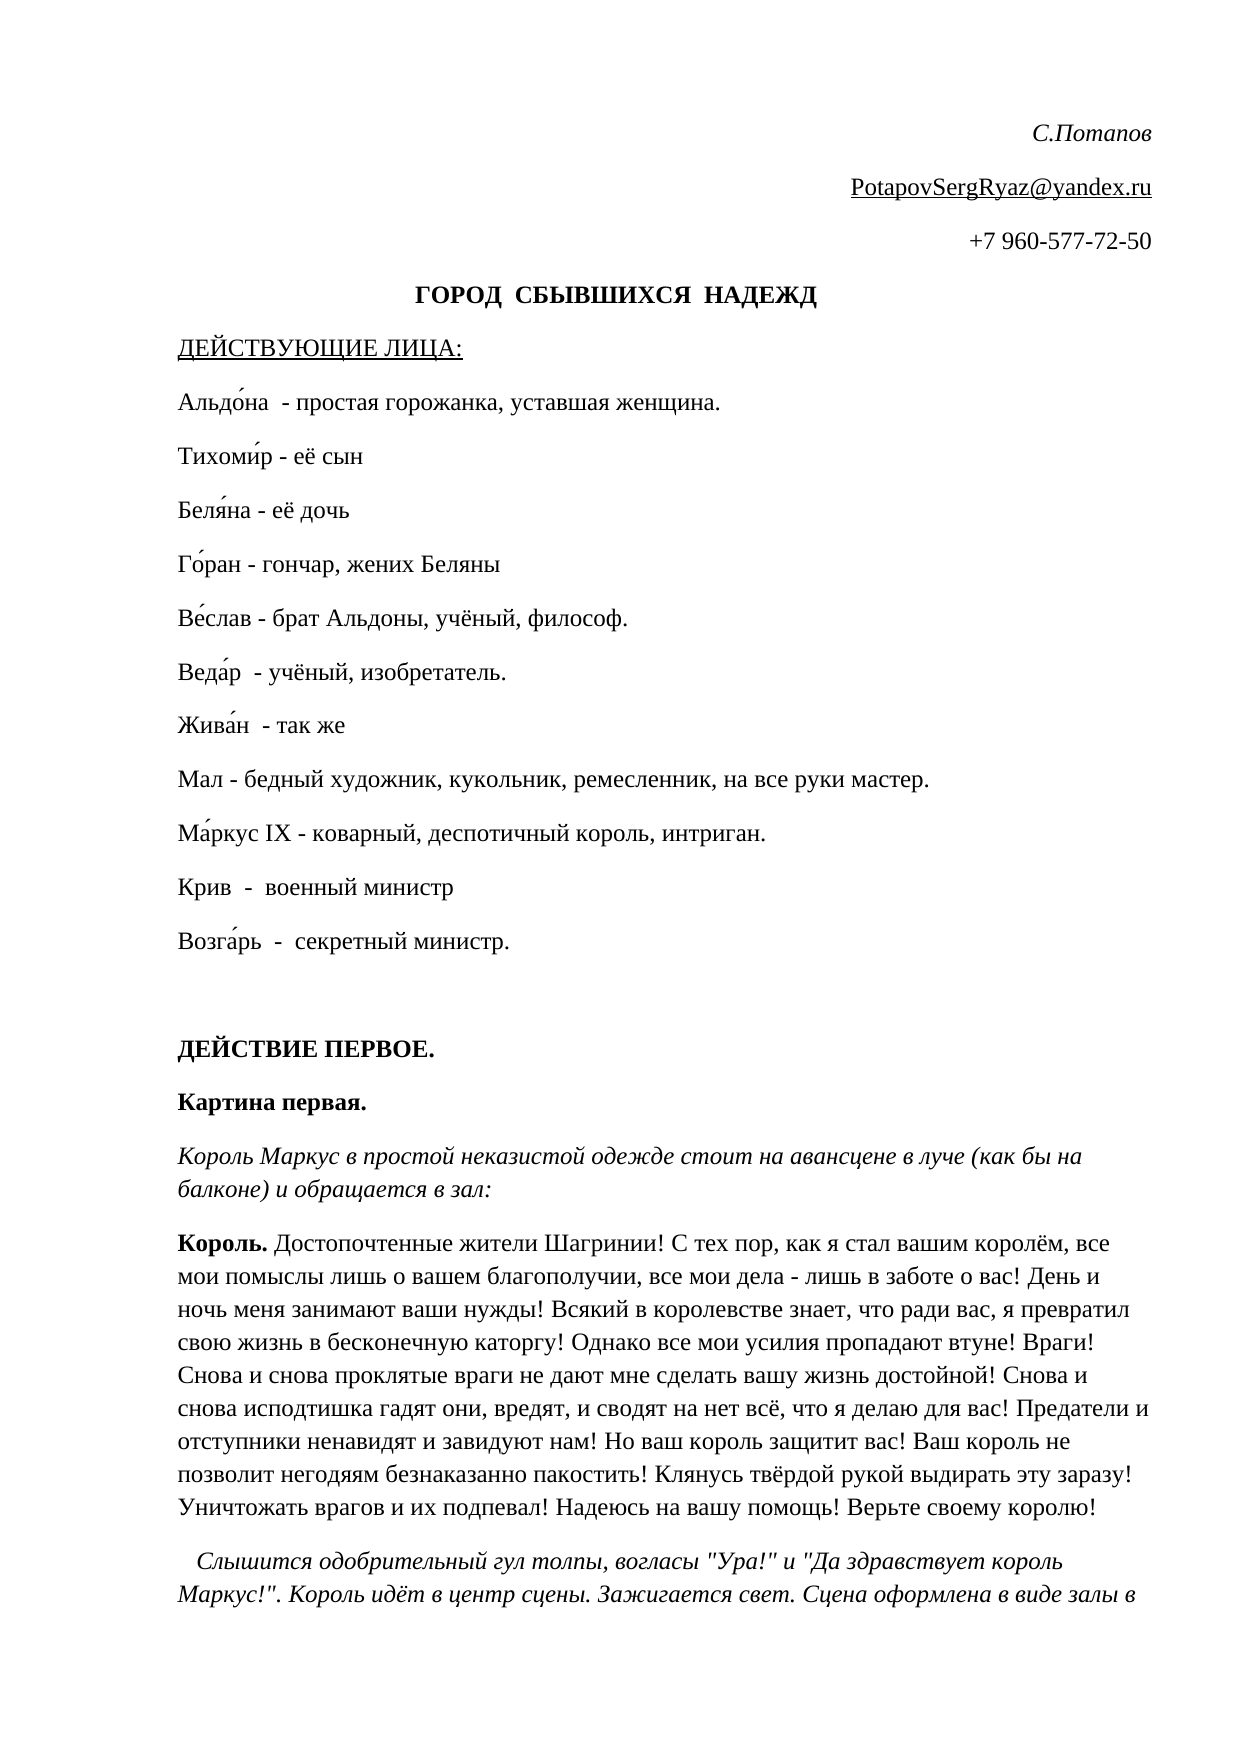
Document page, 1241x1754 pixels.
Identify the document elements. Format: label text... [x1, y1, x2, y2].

text Жива́н - так же [177, 711, 1152, 739]
text Мал - бедный художник, кукольник, ремесленник, на все руки мастер. [177, 764, 1152, 793]
text Картина первая. [177, 1087, 1152, 1116]
text Тихоми́р - её сын [177, 441, 1152, 470]
text Возга́рь - секретный министр. [177, 926, 1152, 955]
text Го́ран - гончар, жених Беляны [177, 549, 1152, 578]
text Беля́на - её дочь [177, 495, 1152, 524]
text ДЕЙСТВИЕ ПЕРВОЕ. [177, 1034, 1152, 1062]
text ГОРОД СБЫВШИХСЯ НАДЕЖД [177, 280, 1152, 308]
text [177, 1546, 1152, 1608]
text +7 960-577-72-50 [177, 226, 1152, 254]
text Король. Достопочтенные жители Шагринии! С тех пор, как я стал вашим королём, все мои помыслы лишь о вашем благополучии, все мои дела - лишь в заботе о вас! День и ночь меня занимают ваши нужды! Всякий в королевстве знает, что ради вас, я превратил свою жизнь в бесконечную каторгу! Однако все мои усилия пропадают втуне! Враги! Снова и снова проклятые враги не дают мне сделать вашу жизнь достойной! Снова и снова исподтишка гадят они, вредят, и сводят на нет всё, что я делаю для вас! Предатели и отступники ненавидят и завидуют нам! Но ваш король защитит вас! Ваш король не позволит негодяям безнаказанно пакостить! Клянусь твёрдой рукой выдирать эту заразу! Уничтожать врагов и их подпевал! Надеюсь на вашу помощь! Верьте своему королю! [177, 1228, 1152, 1521]
text Веда́р - учёный, изобретатель. [177, 657, 1152, 685]
text ДЕЙСТВУЮЩИЕ ЛИЦА: [177, 333, 1152, 362]
text Альдо́на - простая горожанка, уставшая женщина. [177, 387, 1152, 416]
text PotapovSergRyaz@yandex.ru [177, 172, 1152, 201]
text Крив - военный министр [177, 872, 1152, 901]
text С.Потапов [177, 118, 1152, 147]
text Король Маркус в простой неказистой одежде стоит на авансцене в луче (как бы на балконе) и обращается в зал: [177, 1141, 1152, 1203]
text Ма́ркус IX - коварный, деспотичный король, интриган. [177, 818, 1152, 847]
text Ве́слав - брат Альдоны, учёный, философ. [177, 603, 1152, 632]
